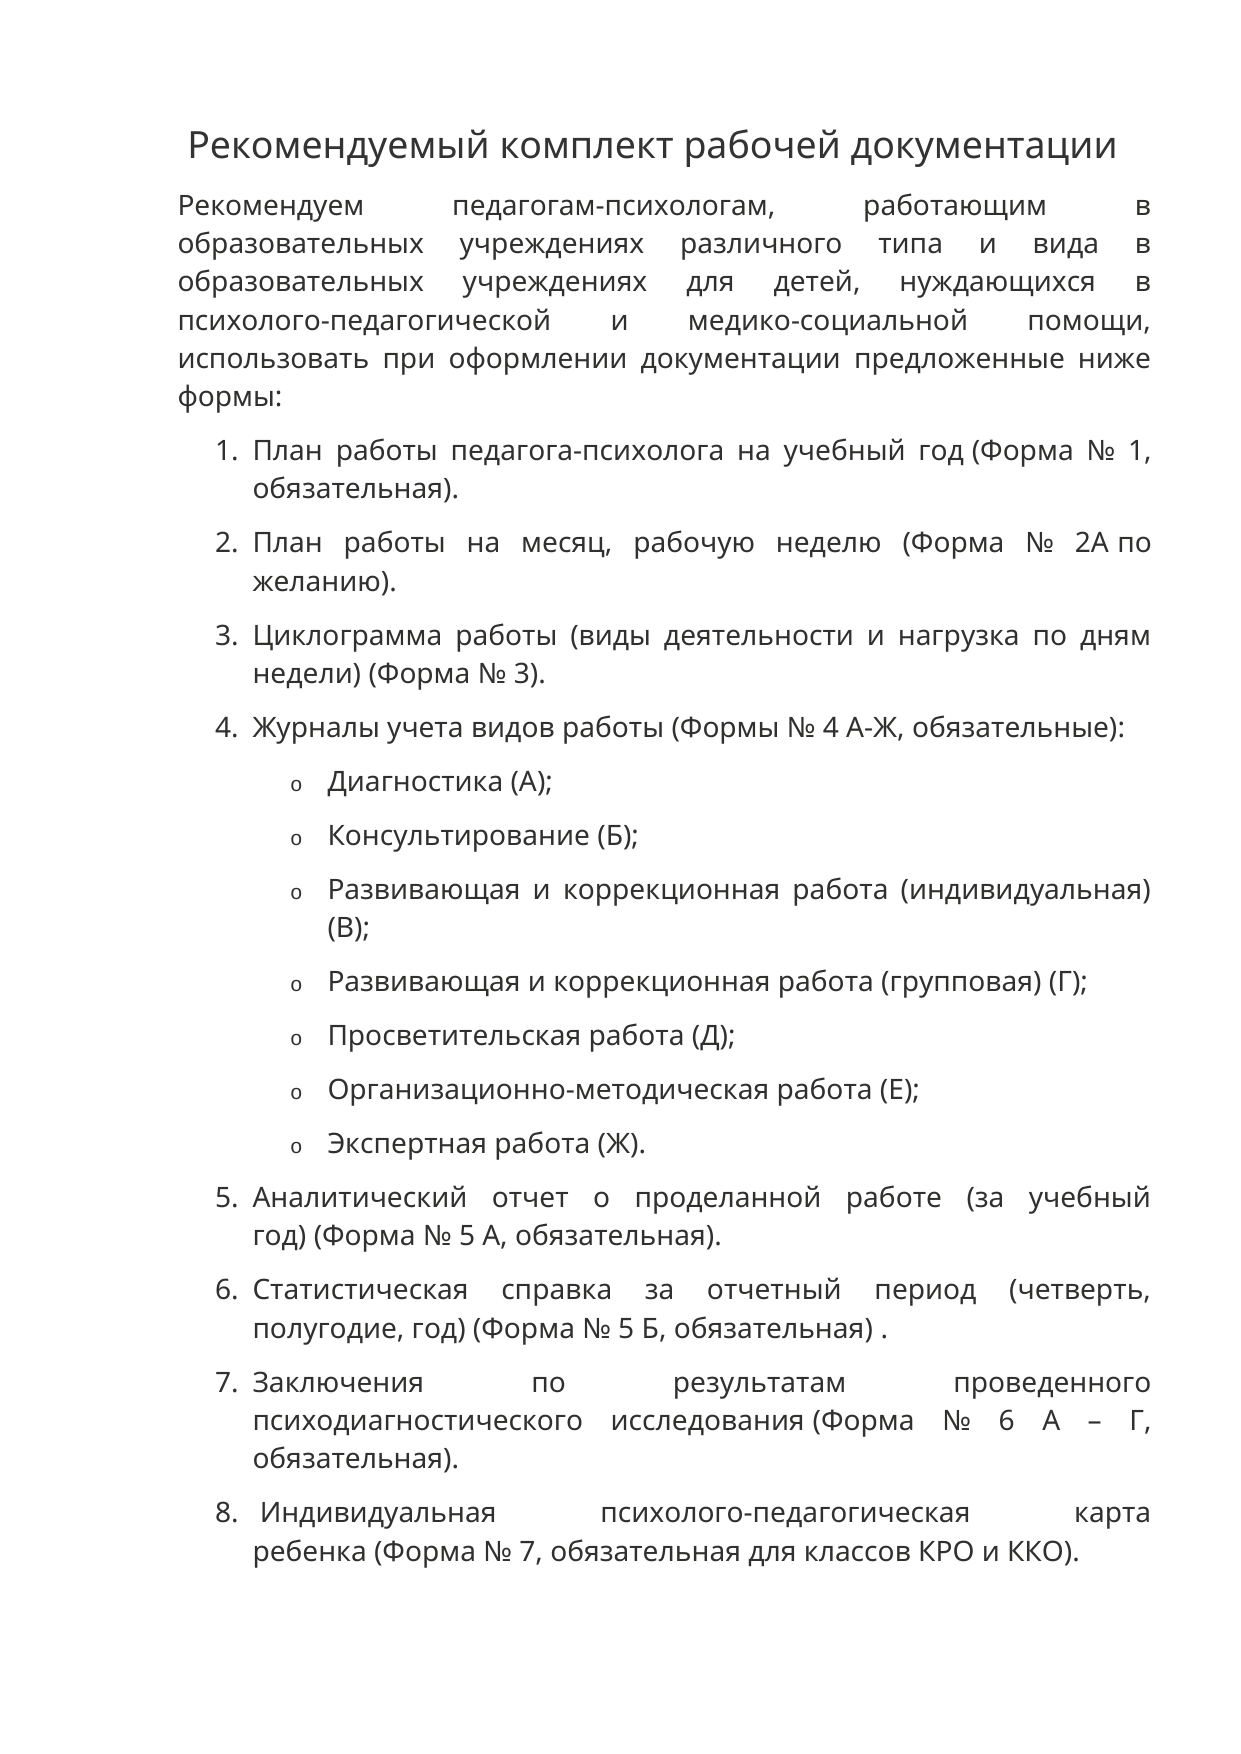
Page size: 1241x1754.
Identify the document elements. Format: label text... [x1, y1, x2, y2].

list Диагностика (А); [290, 761, 1152, 799]
list Консультирование (Б); [290, 815, 1152, 853]
list План работы педагога-психолога на учебный год (Форма № 1, обязательная). [215, 430, 1152, 507]
list План работы на месяц, рабочую неделю (Форма № 2А по желанию). [215, 523, 1152, 599]
list Заключения по результатам проведенного психодиагностического исследования (Форма № 6 А – Г, обязательная). [215, 1362, 1152, 1477]
list Индивидуальная психолого-педагогическая карта ребенка (Форма № 7, обязательная для классов КРО и ККО). [215, 1492, 1152, 1569]
list Развивающая и коррекционная работа (индивидуальная) (В); [290, 869, 1152, 946]
list Аналитический отчет о проделанной работе (за учебный год) (Форма № 5 А, обязательная). [215, 1177, 1152, 1254]
list Экспертная работа (Ж). [290, 1123, 1152, 1162]
list Статистическая справка за отчетный период (четверть, полугодие, год) (Форма № 5 Б, обязательная) . [215, 1269, 1152, 1346]
list Просветительская работа (Д); [290, 1015, 1152, 1054]
list Развивающая и коррекционная работа (групповая) (Г); [290, 961, 1152, 1000]
text Рекомендуемый комплект рабочей документации [177, 118, 1152, 169]
text Рекомендуем педагогам-психологам, работающим в образовательных учреждениях различного типа и вида в образовательных учреждениях для детей, нуждающихся в психолого-педагогической и медико-социальной помощи, использовать при оформлении документации предложенные ниже формы: [177, 185, 1152, 415]
list Журналы учета видов работы (Формы № 4 А-Ж, обязательные): [215, 707, 1152, 746]
list Организационно-методическая работа (Е); [290, 1069, 1152, 1108]
list Циклограмма работы (виды деятельности и нагрузка по дням недели) (Форма № 3). [215, 615, 1152, 692]
